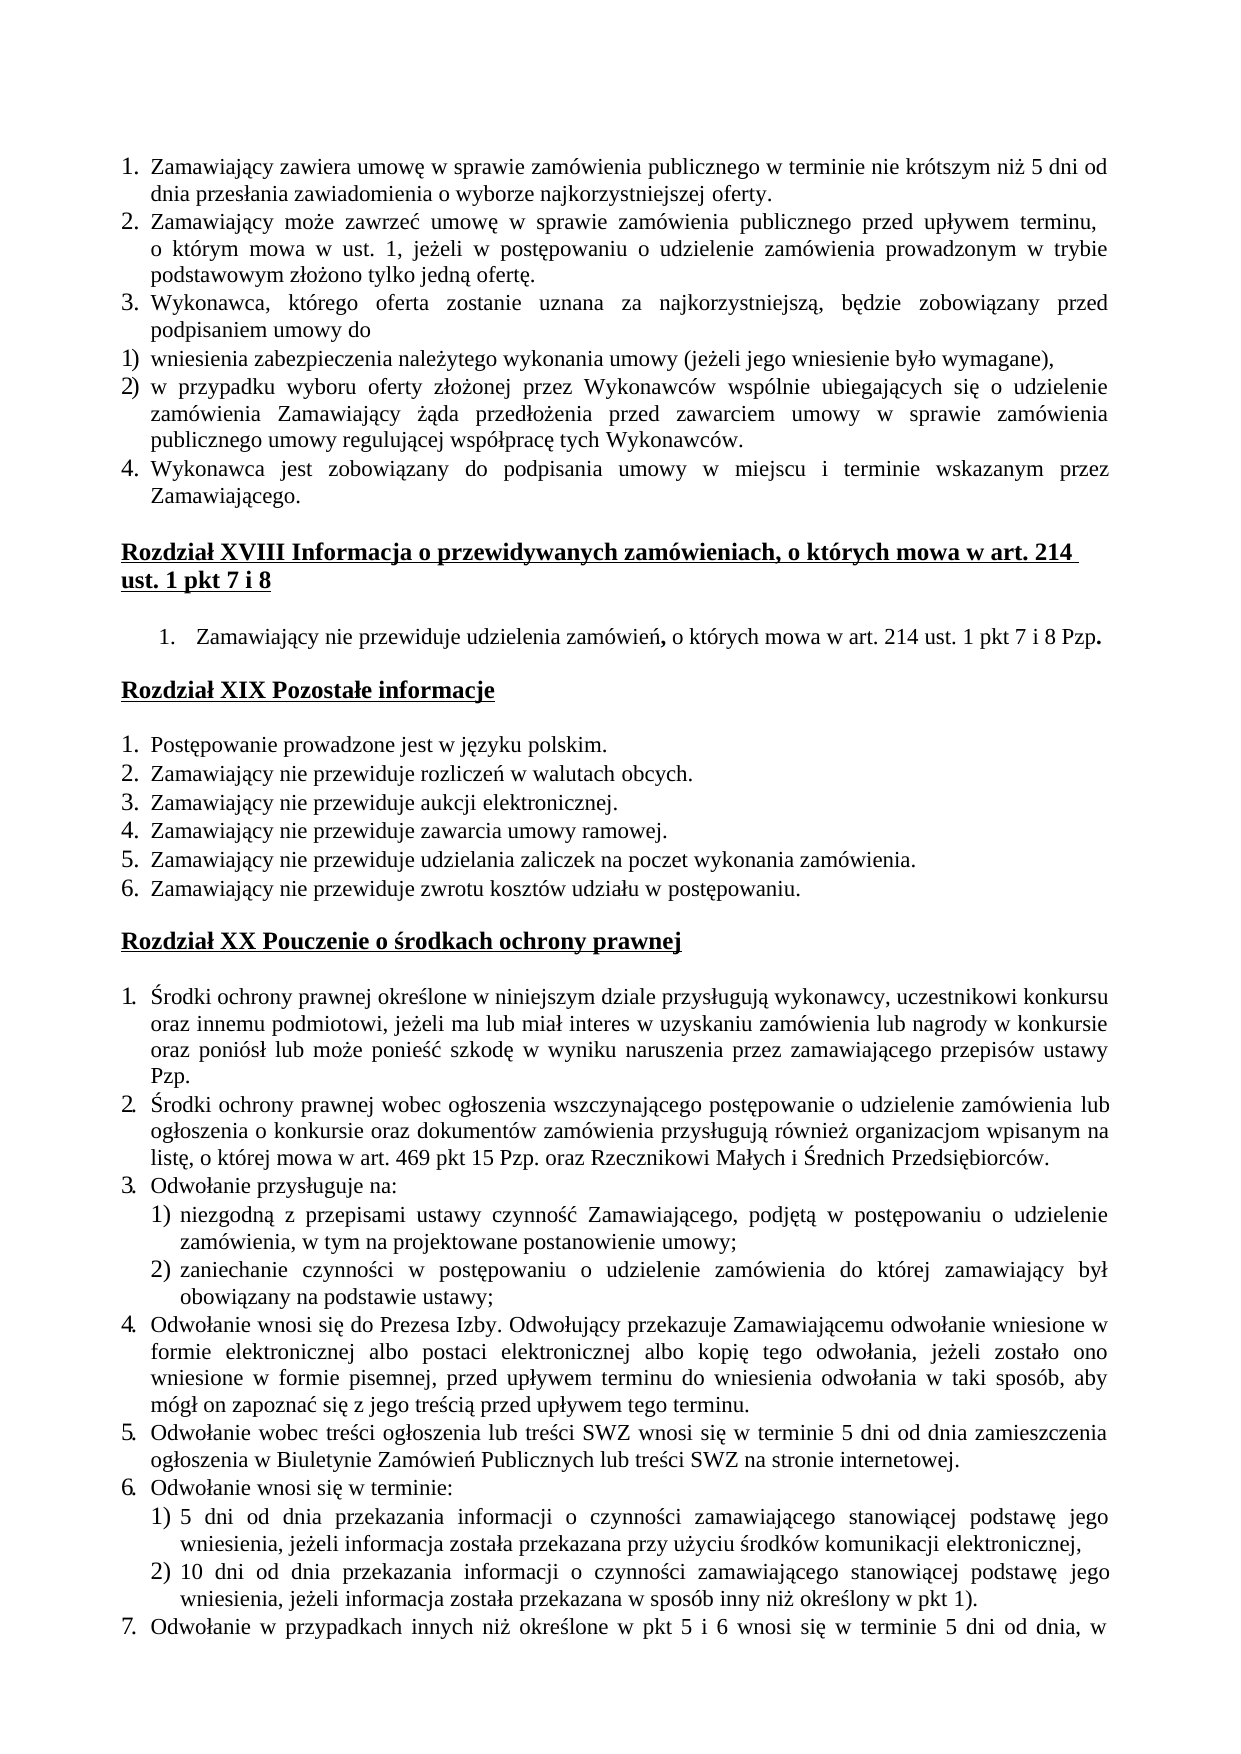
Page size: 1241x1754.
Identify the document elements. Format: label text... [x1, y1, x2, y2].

list Zamawiający nie przewiduje udzielania zaliczek na poczet wykonania zamówienia. [121, 844, 1110, 873]
list Odwołanie wnosi się w terminie: [121, 1472, 1110, 1501]
list zaniechanie czynności w postępowaniu o udzielenie zamówienia do której zamawiający był obowiązany na podstawie ustawy; [150, 1254, 1110, 1309]
list w przypadku wyboru oferty złożonej przez Wykonawców wspólnie ubiegających się o udzielenie zamówienia Zamawiający żąda przedłożenia przed zawarciem umowy w sprawie zamówienia publicznego umowy regulującej współpracę tych Wykonawców. [121, 371, 1110, 453]
list Środki ochrony prawnej wobec ogłoszenia wszczynającego postępowanie o udzielenie zamówienia lub ogłoszenia o konkursie oraz dokumentów zamówienia przysługują również organizacjom wpisanym na listę, o której mowa w art. 469 pkt 15 Pzp. oraz Rzecznikowi Małych i Średnich Przedsiębiorców. [121, 1089, 1110, 1170]
text Rozdział XVIII Informacja o przewidywanych zamówieniach, o których mowa w art. 214 ust. 1 pkt 7 i 8 [121, 537, 1110, 594]
list niezgodną z przepisami ustawy czynność Zamawiającego, podjętą w postępowaniu o udzielenie zamówienia, w tym na projektowane postanowienie umowy; [150, 1199, 1110, 1254]
text Rozdział XIX Pozostałe informacje [121, 676, 1110, 704]
list Postępowanie prowadzone jest w języku polskim. [121, 729, 1110, 758]
list Odwołanie przysługuje na: [121, 1170, 1110, 1199]
list Wykonawca, którego oferta zostanie uznana za najkorzystniejszą, będzie zobowiązany przed podpisaniem umowy do [121, 287, 1110, 343]
list Zamawiający nie przewiduje zwrotu kosztów udziału w postępowaniu. [121, 873, 1110, 902]
list wniesienia zabezpieczenia należytego wykonania umowy (jeżeli jego wniesienie było wymagane), [121, 343, 1110, 371]
list Środki ochrony prawnej określone w niniejszym dziale przysługują wykonawcy, uczestnikowi konkursu oraz innemu podmiotowi, jeżeli ma lub miał interes w uzyskaniu zamówienia lub nagrody w konkursie oraz poniósł lub może ponieść szkodę w wyniku naruszenia przez zamawiającego przepisów ustawy Pzp. [121, 981, 1110, 1089]
list Odwołanie wnosi się do Prezesa Izby. Odwołujący przekazuje Zamawiającemu odwołanie wniesione w formie elektronicznej albo postaci elektronicznej albo kopię tego odwołania, jeżeli zostało ono wniesione w formie pisemnej, przed upływem terminu do wniesienia odwołania w taki sposób, aby mógł on zapoznać się z jego treścią przed upływem tego terminu. [121, 1309, 1110, 1417]
list Zamawiający nie przewiduje aukcji elektronicznej. [121, 787, 1110, 815]
list 5 dni od dnia przekazania informacji o czynności zamawiającego stanowiącej podstawę jego wniesienia, jeżeli informacja została przekazana przy użyciu środków komunikacji elektronicznej, [150, 1501, 1110, 1556]
list Wykonawca jest zobowiązany do podpisania umowy w miejscu i terminie wskazanym przez Zamawiającego. [121, 453, 1110, 508]
list 10 dni od dnia przekazania informacji o czynności zamawiającego stanowiącej podstawę jego wniesienia, jeżeli informacja została przekazana w sposób inny niż określony w pkt 1). [150, 1556, 1110, 1611]
list Zamawiający nie przewiduje udzielenia zamówień, o których mowa w art. 214 ust. 1 pkt 7 i 8 Pzp. [158, 623, 1110, 649]
text Rozdział XX Pouczenie o środkach ochrony prawnej [121, 926, 1110, 954]
list Zamawiający może zawrzeć umowę w sprawie zamówienia publicznego przed upływem terminu, o którym mowa w ust. 1, jeżeli w postępowaniu o udzielenie zamówienia prowadzonym w trybie podstawowym złożono tylko jedną ofertę. [121, 206, 1110, 287]
list Odwołanie wobec treści ogłoszenia lub treści SWZ wnosi się w terminie 5 dni od dnia zamieszczenia ogłoszenia w Biuletynie Zamówień Publicznych lub treści SWZ na stronie internetowej. [121, 1417, 1110, 1472]
list Zamawiający zawiera umowę w sprawie zamówienia publicznego w terminie nie krótszym niż 5 dni od dnia przesłania zawiadomienia o wyborze najkorzystniejszej oferty. [121, 151, 1110, 206]
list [121, 1611, 1110, 1640]
list Zamawiający nie przewiduje zawarcia umowy ramowej. [121, 815, 1110, 844]
list Zamawiający nie przewiduje rozliczeń w walutach obcych. [121, 758, 1110, 787]
